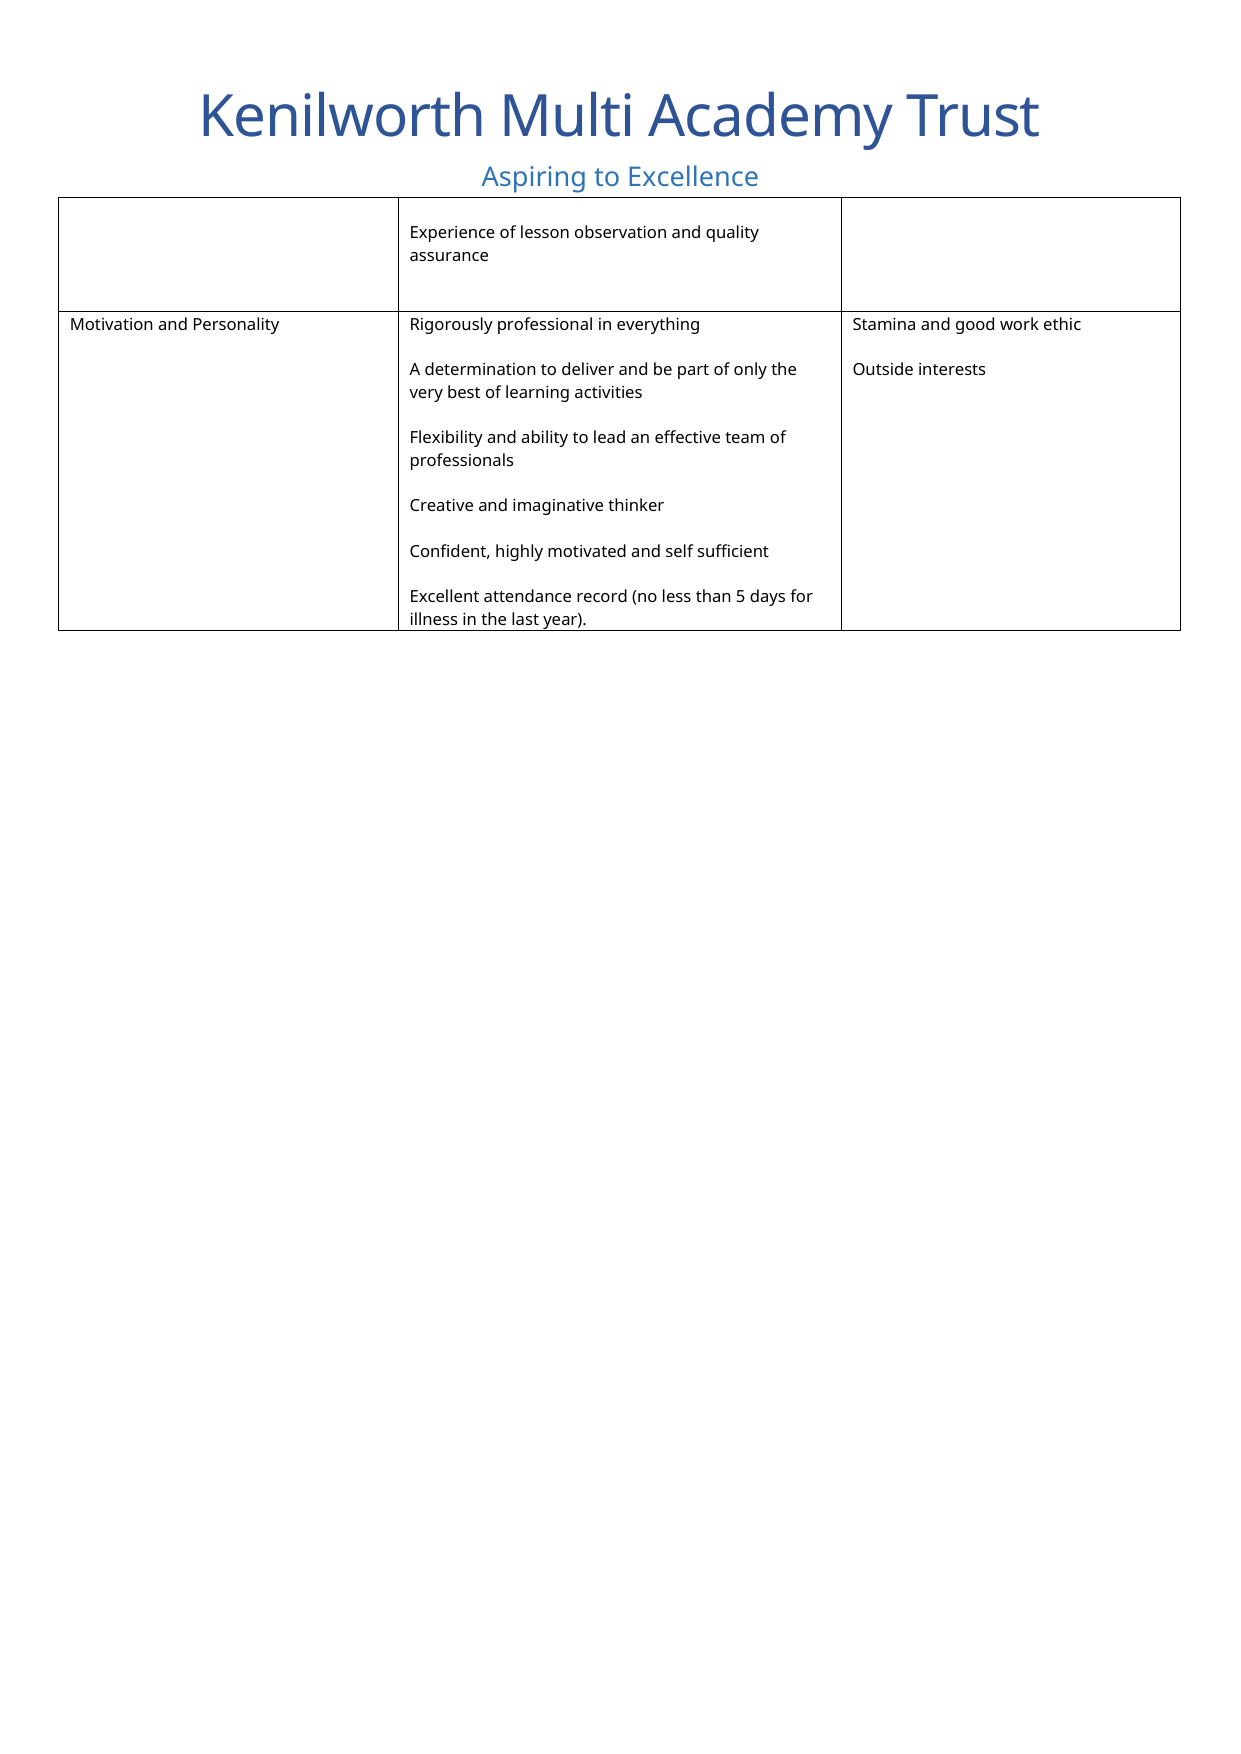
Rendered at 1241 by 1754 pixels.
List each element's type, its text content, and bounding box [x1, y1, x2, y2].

table_cell Motivation and Personality [59, 312, 398, 630]
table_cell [842, 198, 1180, 311]
table_cell Stamina and good work ethic Outside interests [842, 312, 1180, 630]
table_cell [59, 198, 398, 311]
table_cell Rigorously professional in everything A determination to deliver and be part of only the very best of learning activities Flexibility and ability to lead an effective team of professionals Creative and imaginative thinker Confident, highly motivated and self sufficient Excellent attendance record (no less than 5 days for illness in the last year). [399, 312, 841, 630]
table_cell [399, 198, 841, 311]
